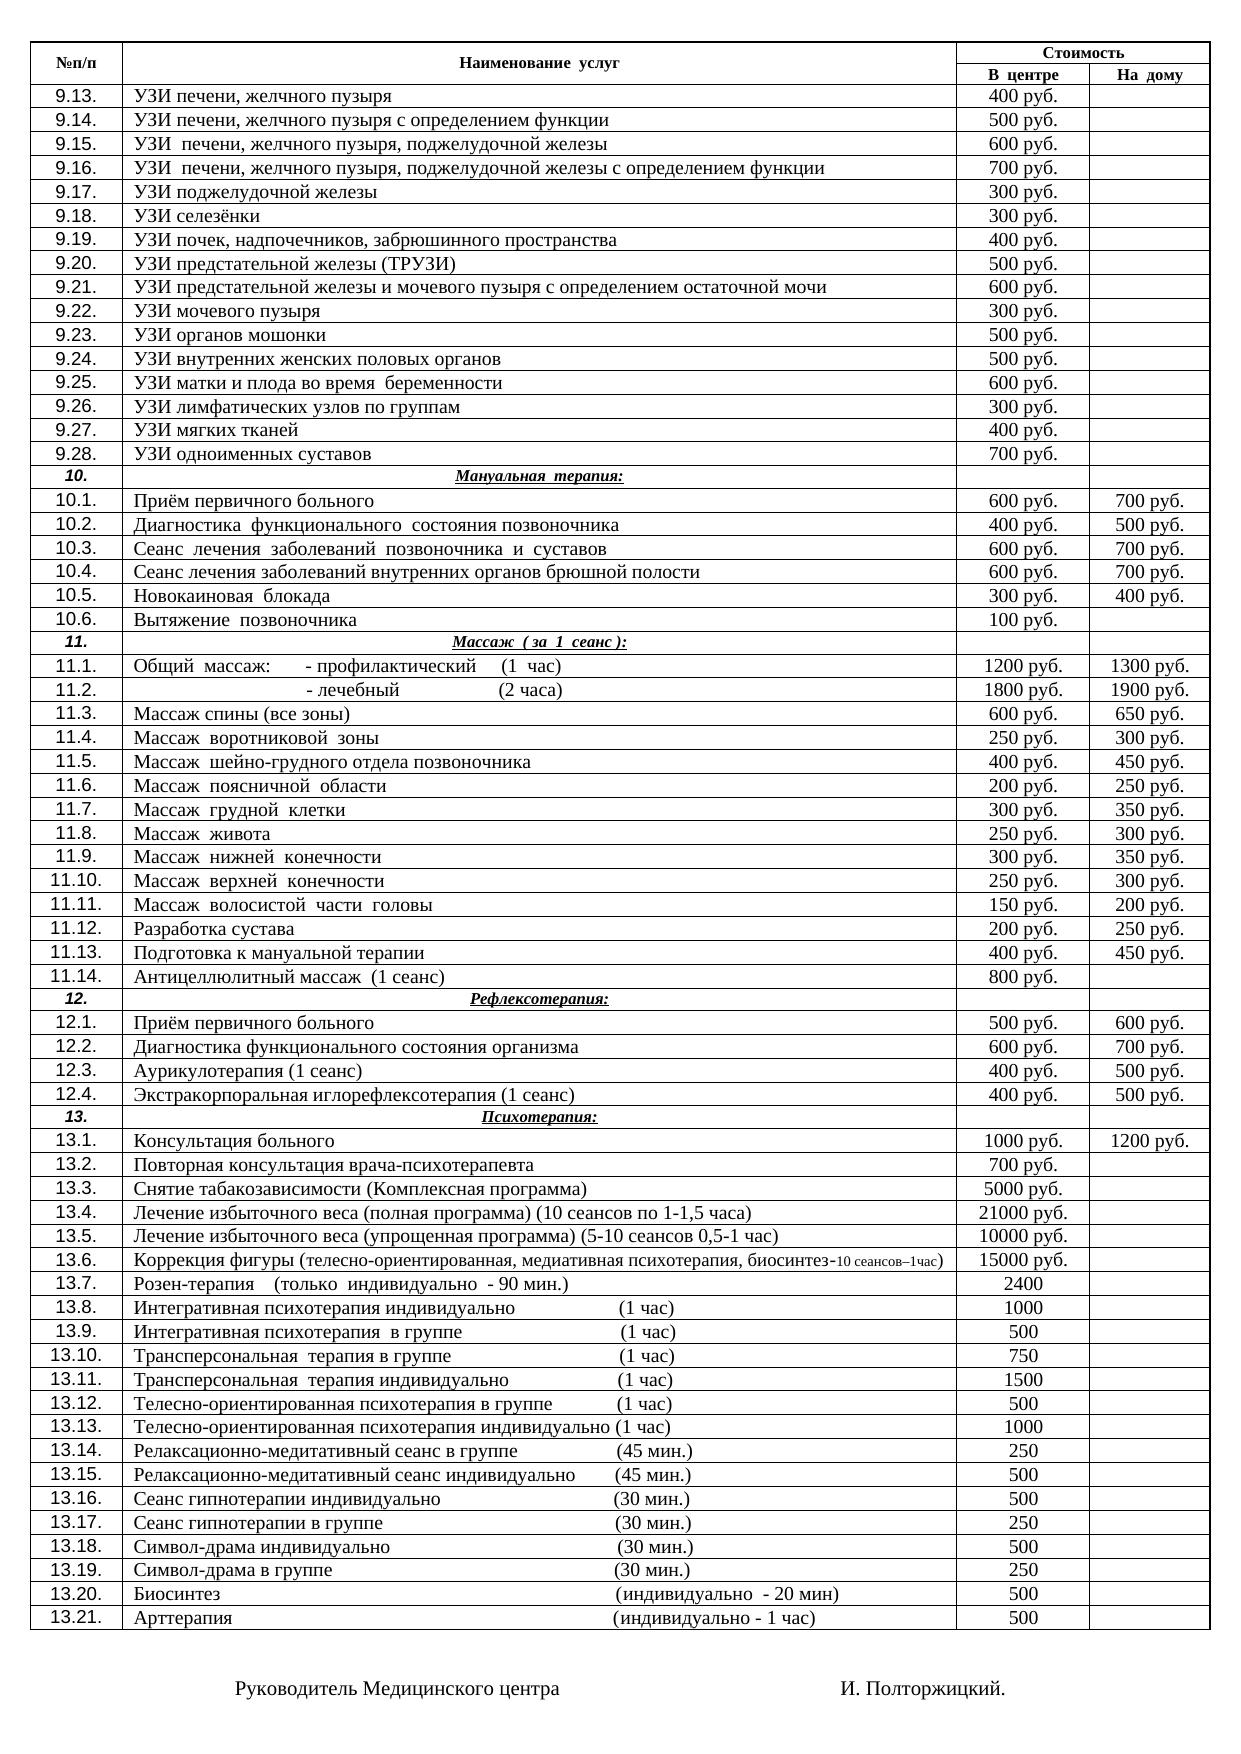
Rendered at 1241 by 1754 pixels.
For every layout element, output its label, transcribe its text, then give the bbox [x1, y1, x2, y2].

table_cell Массаж волосистой части головы [123, 893, 956, 916]
table_cell УЗИ почек, надпочечников, забрюшинного пространства [123, 228, 956, 250]
table_cell 250 [957, 1511, 1089, 1533]
table_cell Трансперсональная терапия в группе (1 час) [123, 1344, 956, 1367]
table_cell Розен-терапия (только индивидуально - 90 мин.) [123, 1272, 956, 1295]
table_cell 400 руб. [957, 750, 1089, 773]
table_cell 10.1. [31, 489, 122, 512]
table_cell 10.3. [31, 536, 122, 559]
table_cell 150 руб. [957, 893, 1089, 916]
table_cell 500 руб. [957, 323, 1089, 346]
table_cell УЗИ мочевого пузыря [123, 299, 956, 322]
table_cell 700 руб. [957, 442, 1089, 465]
table_cell [1090, 442, 1209, 465]
table_cell Приём первичного больного [123, 1011, 956, 1034]
table_cell Снятие табакозависимости (Комплексная программа) [123, 1177, 956, 1199]
table_cell 600 руб. [957, 536, 1089, 559]
table_cell Общий массаж: - профилактический (1 час) [123, 655, 956, 677]
table_cell 9.25. [31, 371, 122, 393]
table_cell Диагностика функционального состояния позвоночника [123, 513, 956, 535]
table_cell Консультация больного [123, 1129, 956, 1152]
table_cell 11.11. [31, 893, 122, 916]
table_cell 13.11. [31, 1368, 122, 1390]
table_cell 500 [957, 1391, 1089, 1414]
table_cell 600 руб. [957, 275, 1089, 298]
table_cell №п/п [31, 43, 122, 83]
table_cell 13.17. [31, 1511, 122, 1533]
table_cell 400 руб. [957, 1083, 1089, 1105]
table_cell [1090, 965, 1209, 987]
table_cell УЗИ селезёнки [123, 204, 956, 227]
table_cell [1090, 371, 1209, 393]
table_cell Повторная консультация врача-психотерапевта [123, 1153, 956, 1176]
table_cell 9.22. [31, 299, 122, 322]
table_cell 11.3. [31, 702, 122, 725]
table_cell 12.2. [31, 1035, 122, 1058]
table_cell 13.14. [31, 1439, 122, 1462]
table_cell Массаж спины (все зоны) [123, 702, 956, 725]
table_cell [1090, 156, 1209, 179]
table_cell 450 руб. [1090, 941, 1209, 963]
table_cell Интегративная психотерапия индивидуально (1 час) [123, 1296, 956, 1319]
table_cell Биосинтез (индивидуально - 20 мин) [123, 1582, 956, 1605]
table_cell [1090, 132, 1209, 155]
table_cell 250 руб. [1090, 917, 1209, 940]
table_cell 11.7. [31, 798, 122, 820]
table_cell 500 руб. [1090, 513, 1209, 535]
table_cell 400 руб. [957, 1059, 1089, 1082]
table_cell 9.17. [31, 180, 122, 203]
table_cell 2400 [957, 1272, 1089, 1295]
table_cell Экстракорпоральная иглорефлексотерапия (1 сеанс) [123, 1083, 956, 1105]
table_cell 12. [31, 989, 122, 1010]
table_cell Наименование услуг [123, 43, 956, 83]
table_cell 600 руб. [957, 371, 1089, 393]
table_cell 9.23. [31, 323, 122, 346]
table_cell 100 руб. [957, 608, 1089, 631]
table_cell 9.13. [31, 85, 122, 107]
table_cell [1090, 395, 1209, 417]
table_cell 13.15. [31, 1463, 122, 1486]
table_cell 250 руб. [1090, 774, 1209, 797]
table_cell Релаксационно-медитативный сеанс в группе (45 мин.) [123, 1439, 956, 1462]
table_cell 10.2. [31, 513, 122, 535]
table_cell Рефлексотерапия: [123, 989, 956, 1010]
table_cell 500 [957, 1463, 1089, 1486]
table_cell [957, 632, 1089, 653]
table_cell 400 руб. [957, 228, 1089, 250]
table_cell УЗИ печени, желчного пузыря с определением функции [123, 108, 956, 131]
table_cell УЗИ матки и плода во время беременности [123, 371, 956, 393]
table_cell Массаж живота [123, 821, 956, 844]
table_cell 300 руб. [1090, 869, 1209, 892]
table_cell 300 руб. [957, 204, 1089, 227]
text Руководитель Медицинского центра И. Полторжицкий. [41, 1676, 1199, 1700]
table_cell 500 руб. [1090, 1059, 1209, 1082]
table_cell 10.4. [31, 560, 122, 583]
table_cell Лечение избыточного веса (упрощенная программа) (5-10 сеансов 0,5-1 час) [123, 1225, 956, 1247]
table_cell 700 руб. [1090, 1035, 1209, 1058]
table_cell 13.4. [31, 1201, 122, 1223]
table_cell 11. [31, 632, 122, 653]
table_cell 600 руб. [957, 1035, 1089, 1058]
table_cell 13.3. [31, 1177, 122, 1199]
table_cell [1090, 1582, 1209, 1605]
table_cell 500 руб. [957, 251, 1089, 274]
table_cell 450 руб. [1090, 750, 1209, 773]
table_cell 13.2. [31, 1153, 122, 1176]
table_cell 13.18. [31, 1535, 122, 1557]
table_cell 350 руб. [1090, 845, 1209, 868]
table_cell 600 руб. [957, 702, 1089, 725]
table_cell [1090, 85, 1209, 107]
table_cell Символ-драма индивидуально (30 мин.) [123, 1535, 956, 1557]
table_cell 750 [957, 1344, 1089, 1367]
table_cell Трансперсональная терапия индивидуально (1 час) [123, 1368, 956, 1390]
table_cell На дому [1090, 64, 1209, 83]
table_cell 250 [957, 1559, 1089, 1581]
table_cell [1090, 466, 1209, 488]
table_cell 500 [957, 1487, 1089, 1510]
table_cell 1900 руб. [1090, 678, 1209, 701]
table_cell 12.4. [31, 1083, 122, 1105]
table_cell 300 руб. [1090, 821, 1209, 844]
table_cell 700 руб. [957, 156, 1089, 179]
table_cell 500 руб. [957, 347, 1089, 370]
table_cell 500 [957, 1320, 1089, 1343]
table_cell 400 руб. [957, 513, 1089, 535]
table_cell Арттерапия (индивидуально - 1 час) [123, 1606, 956, 1629]
table_cell 9.15. [31, 132, 122, 155]
table_cell Подготовка к мануальной терапии [123, 941, 956, 963]
table_cell [1090, 299, 1209, 322]
table_cell [1090, 989, 1209, 1010]
table_cell [1090, 1535, 1209, 1557]
table_cell 300 руб. [957, 395, 1089, 417]
table_cell [957, 1106, 1089, 1128]
table_cell [1090, 1511, 1209, 1533]
table_cell 9.26. [31, 395, 122, 417]
table_cell 500 руб. [1090, 1083, 1209, 1105]
table_cell Телесно-ориентированная психотерапия в группе (1 час) [123, 1391, 956, 1414]
table_cell Телесно-ориентированная психотерапия индивидуально (1 час) [123, 1415, 956, 1438]
table_cell Новокаиновая блокада [123, 584, 956, 607]
table_cell [1090, 1415, 1209, 1438]
table_cell 13.10. [31, 1344, 122, 1367]
table_cell 10000 руб. [957, 1225, 1089, 1247]
table_cell [1090, 1225, 1209, 1247]
table_cell 13.13. [31, 1415, 122, 1438]
table_cell 11.1. [31, 655, 122, 677]
table_cell [1090, 1463, 1209, 1486]
table_cell 13.6. [31, 1248, 122, 1271]
table_cell Сеанс гипнотерапии в группе (30 мин.) [123, 1511, 956, 1533]
table_cell 21000 руб. [957, 1201, 1089, 1223]
table_cell 300 руб. [957, 299, 1089, 322]
table_cell Психотерапия: [123, 1106, 956, 1128]
table_cell [1090, 632, 1209, 653]
table_cell 9.24. [31, 347, 122, 370]
table_cell 200 руб. [957, 774, 1089, 797]
table_cell 1800 руб. [957, 678, 1089, 701]
table_cell 13. [31, 1106, 122, 1128]
table_cell [1090, 1296, 1209, 1319]
table_cell 1500 [957, 1368, 1089, 1390]
table_cell [1090, 1153, 1209, 1176]
table_cell УЗИ предстательной железы (ТРУЗИ) [123, 251, 956, 274]
table_cell Массаж нижней конечности [123, 845, 956, 868]
table_cell 10.6. [31, 608, 122, 631]
table_cell [1090, 1177, 1209, 1199]
table_cell 15000 руб. [957, 1248, 1089, 1271]
table_cell 13.8. [31, 1296, 122, 1319]
table_cell УЗИ мягких тканей [123, 419, 956, 441]
table_cell Массаж ( за 1 сеанс ): [123, 632, 956, 653]
table_cell УЗИ печени, желчного пузыря [123, 85, 956, 107]
table_cell [1090, 180, 1209, 203]
table_cell 9.19. [31, 228, 122, 250]
table_cell 300 руб. [957, 180, 1089, 203]
table_cell [1090, 1439, 1209, 1462]
table_cell 11.6. [31, 774, 122, 797]
table_cell 300 руб. [957, 584, 1089, 607]
table_cell 9.21. [31, 275, 122, 298]
table_cell 13.12. [31, 1391, 122, 1414]
table_cell 600 руб. [957, 489, 1089, 512]
table_cell [1090, 419, 1209, 441]
table_cell [1090, 1559, 1209, 1581]
table_cell УЗИ поджелудочной железы [123, 180, 956, 203]
table_cell [1090, 1368, 1209, 1390]
table_cell 400 руб. [957, 419, 1089, 441]
table_cell [1090, 1391, 1209, 1414]
table_cell [1090, 228, 1209, 250]
table_cell 13.9. [31, 1320, 122, 1343]
table_cell 200 руб. [1090, 893, 1209, 916]
table_cell 500 руб. [957, 1011, 1089, 1034]
table_cell В центре [957, 64, 1089, 83]
table_cell 400 руб. [1090, 584, 1209, 607]
table_cell 9.20. [31, 251, 122, 274]
table_cell Массаж шейно-грудного отдела позвоночника [123, 750, 956, 773]
table_cell Приём первичного больного [123, 489, 956, 512]
table_cell [1090, 608, 1209, 631]
table_cell 600 руб. [957, 560, 1089, 583]
table_cell [1090, 1106, 1209, 1128]
table_cell 11.12. [31, 917, 122, 940]
table_cell [1090, 1606, 1209, 1629]
table_cell 11.8. [31, 821, 122, 844]
table_cell 9.28. [31, 442, 122, 465]
table_cell [1090, 1272, 1209, 1295]
table_cell 800 руб. [957, 965, 1089, 987]
table_cell 400 руб. [957, 941, 1089, 963]
table_cell УЗИ внутренних женских половых органов [123, 347, 956, 370]
table_cell УЗИ органов мошонки [123, 323, 956, 346]
table_cell Антицеллюлитный массаж (1 cеанс) [123, 965, 956, 987]
table_cell [957, 466, 1089, 488]
table_cell Массаж воротниковой зоны [123, 726, 956, 749]
table_cell [1090, 1344, 1209, 1367]
table_cell 300 руб. [1090, 726, 1209, 749]
table_cell 10. [31, 466, 122, 488]
table_cell УЗИ печени, желчного пузыря, поджелудочной железы с определением функции [123, 156, 956, 179]
table_cell 600 руб. [957, 132, 1089, 155]
table_cell 13.5. [31, 1225, 122, 1247]
table_cell 13.7. [31, 1272, 122, 1295]
table_cell 1000 [957, 1296, 1089, 1319]
table_cell 200 руб. [957, 917, 1089, 940]
table_cell 500 руб. [957, 108, 1089, 131]
table_cell 9.14. [31, 108, 122, 131]
table_cell Коррекция фигуры (телесно-ориентированная, медиативная психотерапия, биосинтез-10 сеансов–1час) [123, 1248, 956, 1271]
table_cell Аурикулотерапия (1 сеанс) [123, 1059, 956, 1082]
table_cell [1090, 251, 1209, 274]
table_cell УЗИ печени, желчного пузыря, поджелудочной железы [123, 132, 956, 155]
table_cell УЗИ одноименных суставов [123, 442, 956, 465]
table_cell [1090, 275, 1209, 298]
table_cell Сеанс гипнотерапии индивидуально (30 мин.) [123, 1487, 956, 1510]
table_cell 700 руб. [1090, 560, 1209, 583]
table_cell [1090, 108, 1209, 131]
table_cell - лечебный (2 часа) [123, 678, 956, 701]
table_cell Диагностика функционального состояния организма [123, 1035, 956, 1058]
table_cell Релаксационно-медитативный сеанс индивидуально (45 мин.) [123, 1463, 956, 1486]
table_cell 13.16. [31, 1487, 122, 1510]
table_cell 1200 руб. [1090, 1129, 1209, 1152]
table_cell 500 [957, 1606, 1089, 1629]
table_cell 500 [957, 1535, 1089, 1557]
table_cell 300 руб. [957, 798, 1089, 820]
table_cell [1090, 323, 1209, 346]
table_cell Разработка сустава [123, 917, 956, 940]
table_cell 1000 руб. [957, 1129, 1089, 1152]
table_cell Вытяжение позвоночника [123, 608, 956, 631]
table_cell 300 руб. [957, 845, 1089, 868]
table_cell 1200 руб. [957, 655, 1089, 677]
table_cell УЗИ предстательной железы и мочевого пузыря с определением остаточной мочи [123, 275, 956, 298]
table_cell 11.4. [31, 726, 122, 749]
table_cell Сеанс лечения заболеваний позвоночника и суставов [123, 536, 956, 559]
table_cell 250 руб. [957, 869, 1089, 892]
table_cell 500 [957, 1582, 1089, 1605]
table_cell 11.9. [31, 845, 122, 868]
table_cell [1090, 204, 1209, 227]
table_cell 650 руб. [1090, 702, 1209, 725]
table_cell 250 руб. [957, 821, 1089, 844]
table_cell Интегративная психотерапия в группе (1 час) [123, 1320, 956, 1343]
table_cell Массаж грудной клетки [123, 798, 956, 820]
table_cell Стоимость [957, 43, 1209, 63]
table_cell 600 руб. [1090, 1011, 1209, 1034]
table_cell [1090, 1248, 1209, 1271]
table_cell 250 [957, 1439, 1089, 1462]
table_cell Массаж поясничной области [123, 774, 956, 797]
table_cell Символ-драма в группе (30 мин.) [123, 1559, 956, 1581]
table_cell 9.16. [31, 156, 122, 179]
table_cell [1090, 1201, 1209, 1223]
table_cell 10.5. [31, 584, 122, 607]
table_cell [1090, 347, 1209, 370]
table_cell 13.21. [31, 1606, 122, 1629]
table_cell Мануальная терапия: [123, 466, 956, 488]
table_cell 13.19. [31, 1559, 122, 1581]
table_cell [1090, 1320, 1209, 1343]
table_cell 9.18. [31, 204, 122, 227]
table_cell 400 руб. [957, 85, 1089, 107]
table_cell 9.27. [31, 419, 122, 441]
table_cell Лечение избыточного веса (полная программа) (10 сеансов по 1-1,5 часа) [123, 1201, 956, 1223]
table_cell 11.13. [31, 941, 122, 963]
table_cell [1090, 1487, 1209, 1510]
table_cell 5000 руб. [957, 1177, 1089, 1199]
table_cell Массаж верхней конечности [123, 869, 956, 892]
table_cell 13.1. [31, 1129, 122, 1152]
table_cell 1000 [957, 1415, 1089, 1438]
table_cell 13.20. [31, 1582, 122, 1605]
table_cell 350 руб. [1090, 798, 1209, 820]
table_cell 700 руб. [957, 1153, 1089, 1176]
table_cell 11.2. [31, 678, 122, 701]
table_cell 12.3. [31, 1059, 122, 1082]
table_cell 1300 руб. [1090, 655, 1209, 677]
table_cell 12.1. [31, 1011, 122, 1034]
table_cell 700 руб. [1090, 489, 1209, 512]
table_cell 250 руб. [957, 726, 1089, 749]
table_cell УЗИ лимфатических узлов по группам [123, 395, 956, 417]
table_cell Сеанс лечения заболеваний внутренних органов брюшной полости [123, 560, 956, 583]
table_cell 700 руб. [1090, 536, 1209, 559]
table_cell 11.5. [31, 750, 122, 773]
table_cell 11.10. [31, 869, 122, 892]
table_cell 11.14. [31, 965, 122, 987]
table_cell [957, 989, 1089, 1010]
